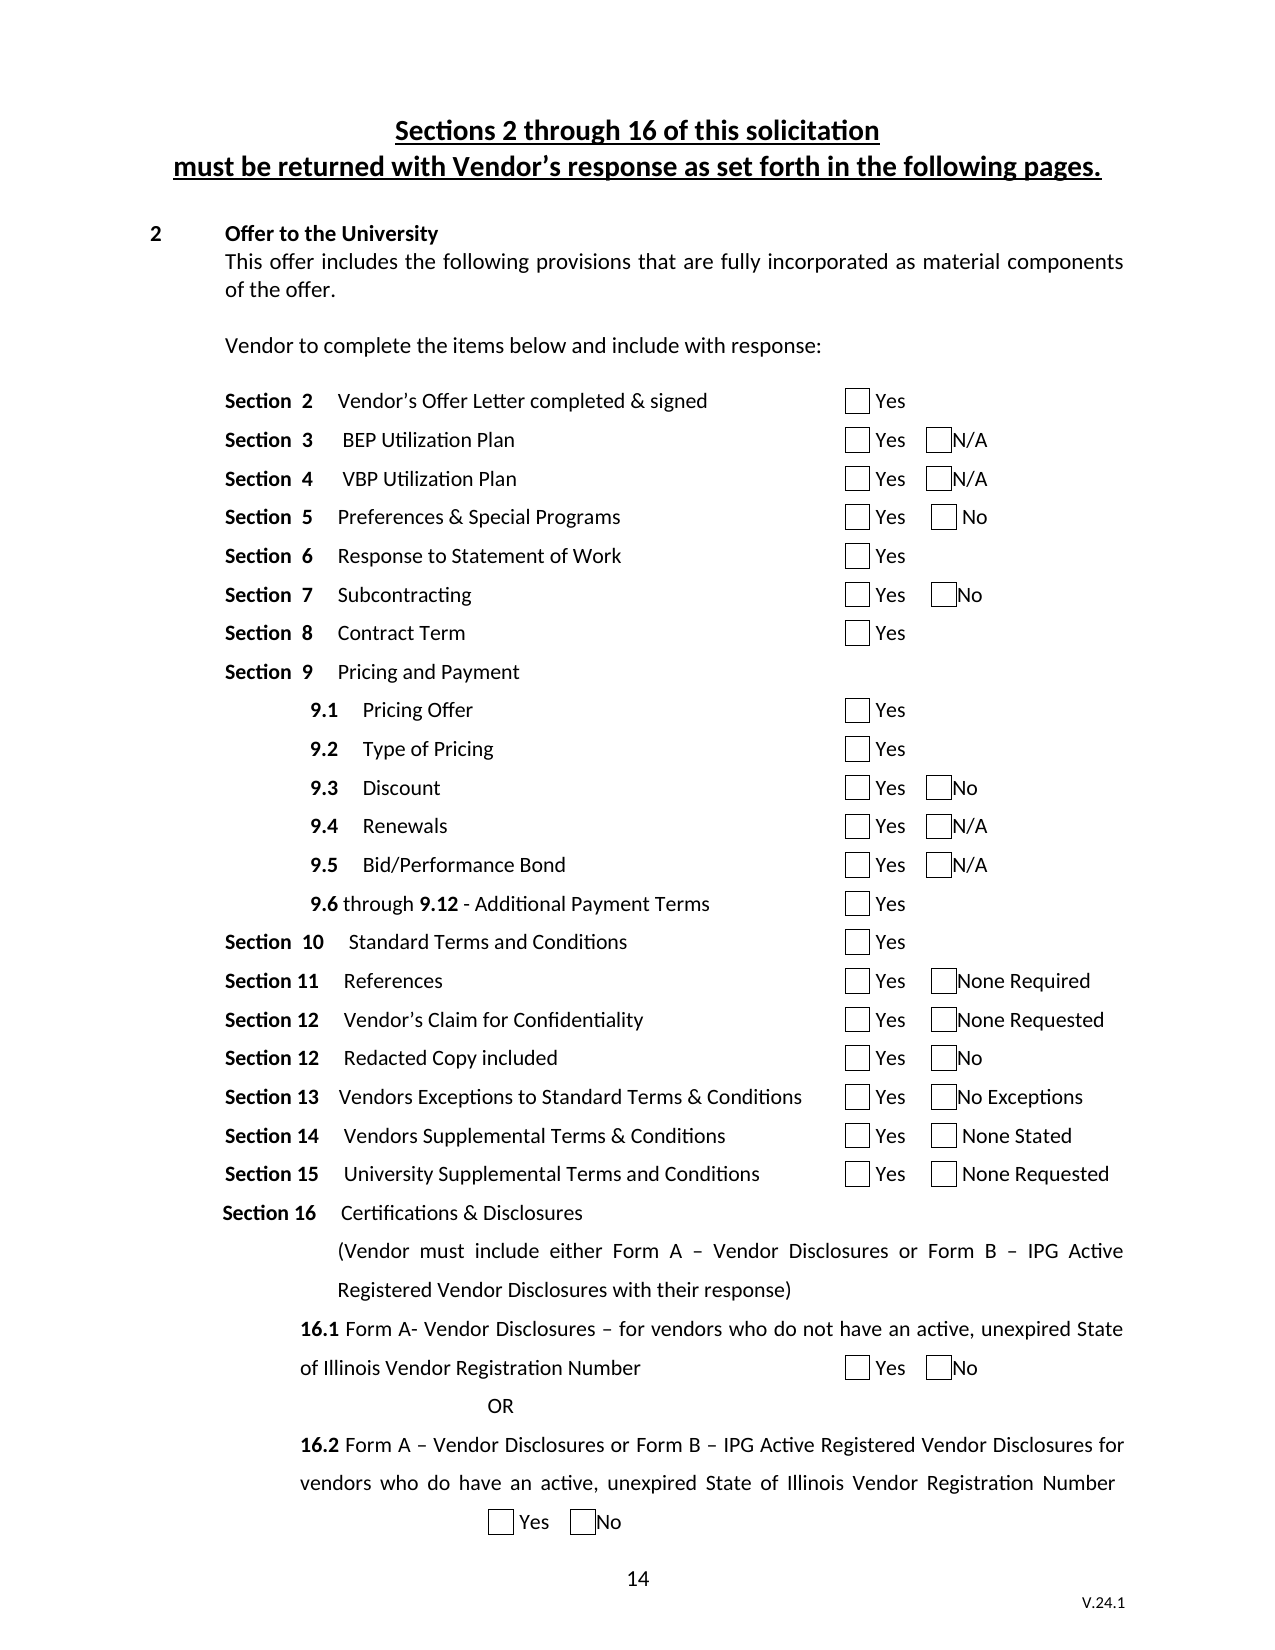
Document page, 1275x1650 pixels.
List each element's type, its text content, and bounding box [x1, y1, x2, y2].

text 9.1 Pricing Offer Yes [225, 697, 1125, 723]
text Section 16 Certifications & Disclosures [187, 1199, 1125, 1226]
text Section 8 Contract Term Yes [225, 619, 1125, 646]
text Section 10 Standard Terms and Conditions Yes [225, 928, 1125, 955]
text Section 12 Vendor’s Claim for Confidentiality Yes None Requested [225, 1006, 1125, 1032]
text Section 6 Response to Statement of Work Yes [225, 542, 1125, 569]
text Section 11 References Yes None Required [225, 967, 1125, 994]
text must be returned with Vendor’s response as set forth in the following pages. [150, 148, 1125, 184]
text 16.2 Form A – Vendor Disclosures or Form B – IPG Active Registered Vendor Disclosures for vendors who do have an active, unexpired State of Illinois Vendor Registration Number Yes No [225, 1431, 1125, 1535]
text 9.3 Discount Yes No [225, 774, 1125, 801]
subtitle 2 Offer to the University [150, 219, 1125, 247]
list This offer includes the following provisions that are fully incorporated as material components of the offer. [225, 247, 1125, 303]
text Section 7 Subcontracting Yes No [225, 581, 1125, 607]
text (Vendor must include either Form A – Vendor Disclosures or Form B – IPG Active Registered Vendor Disclosures with their response) [225, 1238, 1125, 1303]
text Section 5 Preferences & Special Programs Yes No [225, 503, 1125, 530]
text Section 3 BEP Utilization Plan Yes N/A [225, 426, 1125, 453]
list Vendor to complete the items below and include with response: [225, 331, 1125, 359]
text Section 2 Vendor’s Offer Letter completed & signed Yes [225, 387, 1125, 414]
text Section 14 Vendors Supplemental Terms & Conditions Yes None Stated [225, 1122, 1125, 1148]
text 9.6 through 9.12 - Additional Payment Terms Yes [225, 890, 1125, 917]
text 16.1 Form A- Vendor Disclosures – for vendors who do not have an active, unexpired State of Illinois Vendor Registration Number Yes No [225, 1315, 1125, 1380]
text 9.2 Type of Pricing Yes [225, 735, 1125, 762]
text Sections 2 through 16 of this solicitation [150, 112, 1125, 148]
text 9.5 Bid/Performance Bond Yes N/A [225, 851, 1125, 878]
text 9.4 Renewals Yes N/A [225, 813, 1125, 839]
text Section 13 Vendors Exceptions to Standard Terms & Conditions Yes No Exceptions [225, 1083, 1125, 1110]
text Section 12 Redacted Copy included Yes No [225, 1044, 1125, 1071]
text Section 15 University Supplemental Terms and Conditions Yes None Requested [225, 1160, 1125, 1187]
text Section 9 Pricing and Payment [225, 658, 1125, 685]
text OR [225, 1392, 1125, 1419]
text Section 4 VBP Utilization Plan Yes N/A [225, 465, 1125, 491]
